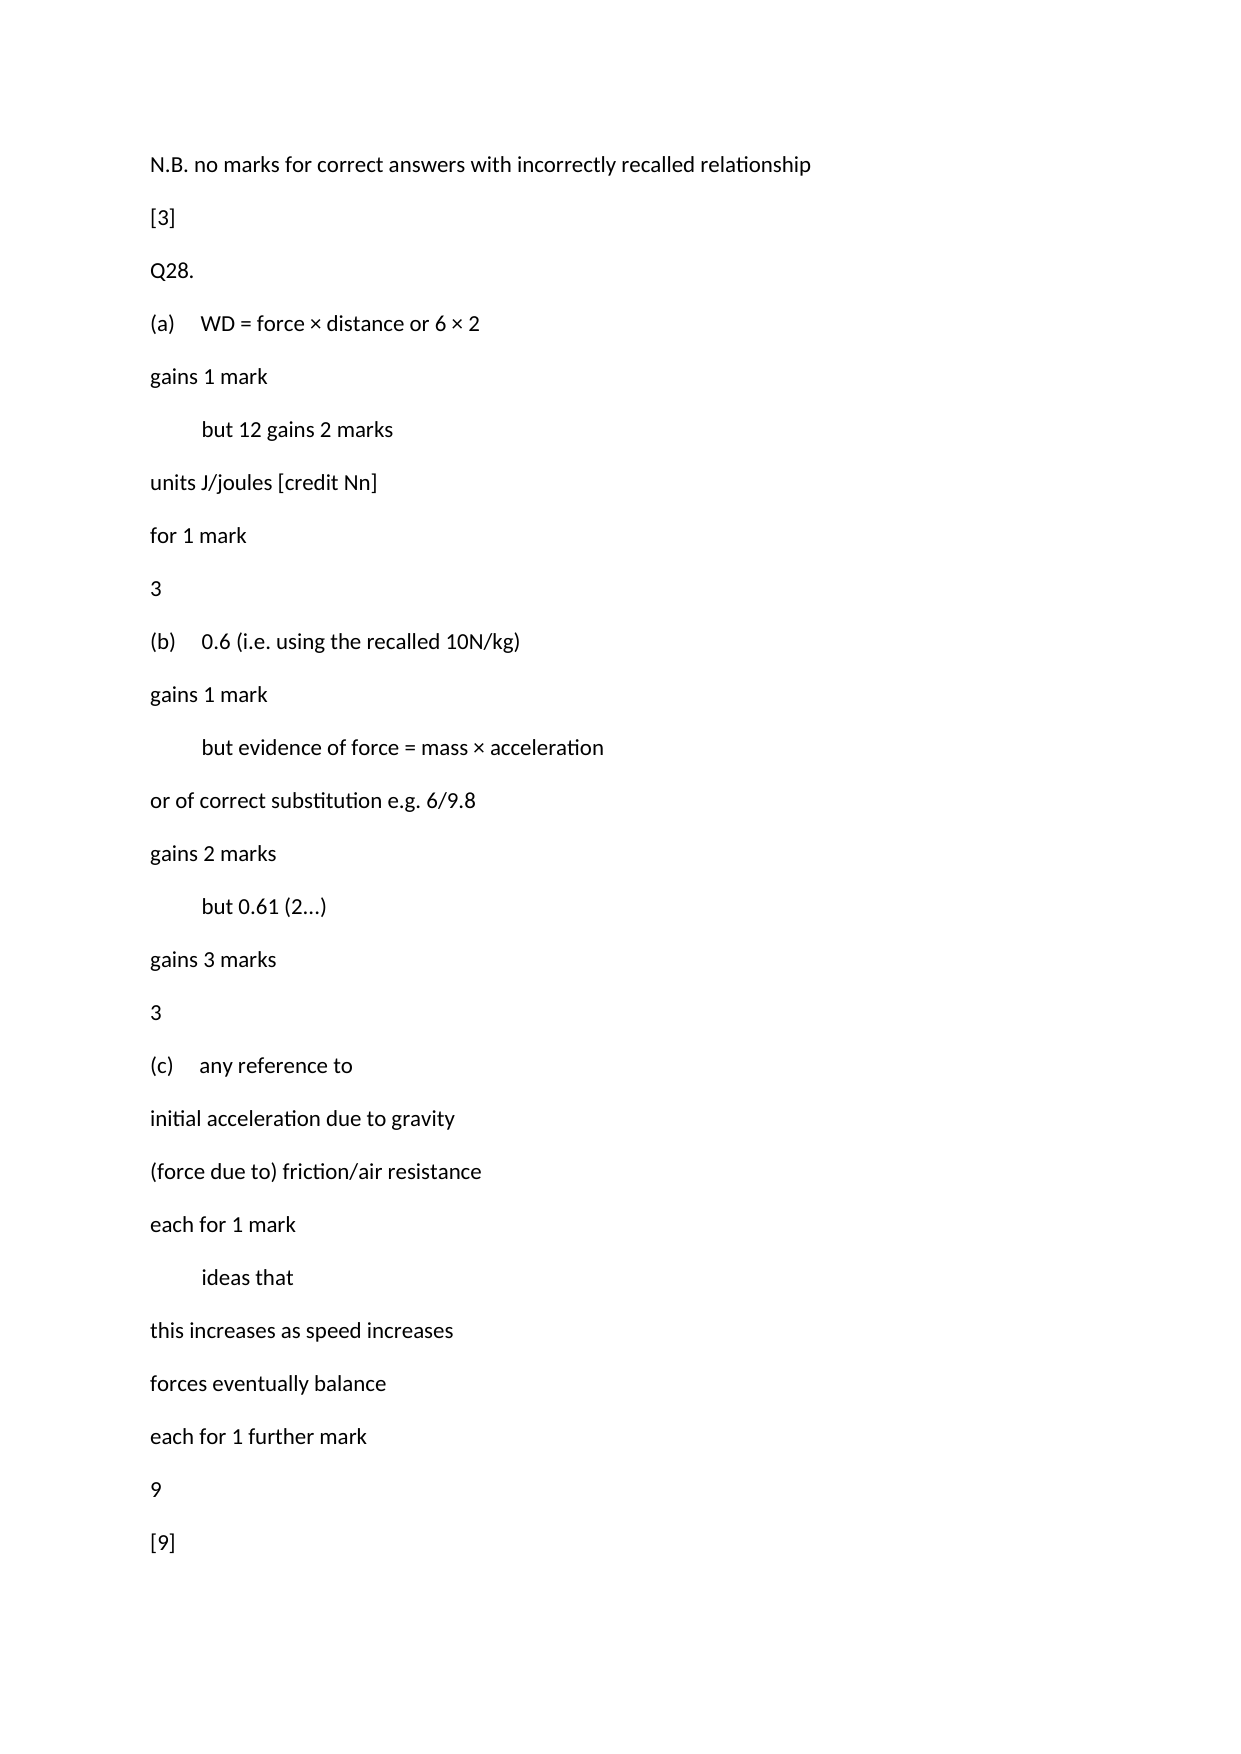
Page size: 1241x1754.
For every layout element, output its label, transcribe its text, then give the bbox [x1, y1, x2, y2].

text N.B. no marks for correct answers with incorrectly recalled relationship [150, 150, 1090, 178]
text (a) WD = force × distance or 6 × 2 [150, 309, 1090, 337]
text but 0.61 (2...) [150, 892, 1090, 920]
text 3 [150, 998, 1090, 1026]
text gains 2 marks [150, 839, 1090, 867]
text (force due to) friction/air resistance [150, 1157, 1090, 1185]
text this increases as speed increases [150, 1316, 1090, 1344]
text for 1 mark [150, 521, 1090, 549]
text gains 1 mark [150, 362, 1090, 390]
text or of correct substitution e.g. 6/9.8 [150, 786, 1090, 814]
text [9] [150, 1528, 1090, 1557]
text each for 1 further mark [150, 1422, 1090, 1451]
text but 12 gains 2 marks [150, 415, 1090, 443]
text ideas that [150, 1263, 1090, 1291]
text (b) 0.6 (i.e. using the recalled 10N/kg) [150, 627, 1090, 655]
text forces eventually balance [150, 1369, 1090, 1397]
text gains 3 marks [150, 945, 1090, 973]
text gains 1 mark [150, 680, 1090, 708]
text initial acceleration due to gravity [150, 1104, 1090, 1132]
text [3] [150, 203, 1090, 231]
text each for 1 mark [150, 1210, 1090, 1238]
text units J/joules [credit Nn] [150, 468, 1090, 496]
text but evidence of force = mass × acceleration [150, 733, 1090, 761]
text 3 [150, 574, 1090, 602]
text Q28. [150, 256, 1090, 284]
text (c) any reference to [150, 1051, 1090, 1079]
text 9 [150, 1476, 1090, 1503]
